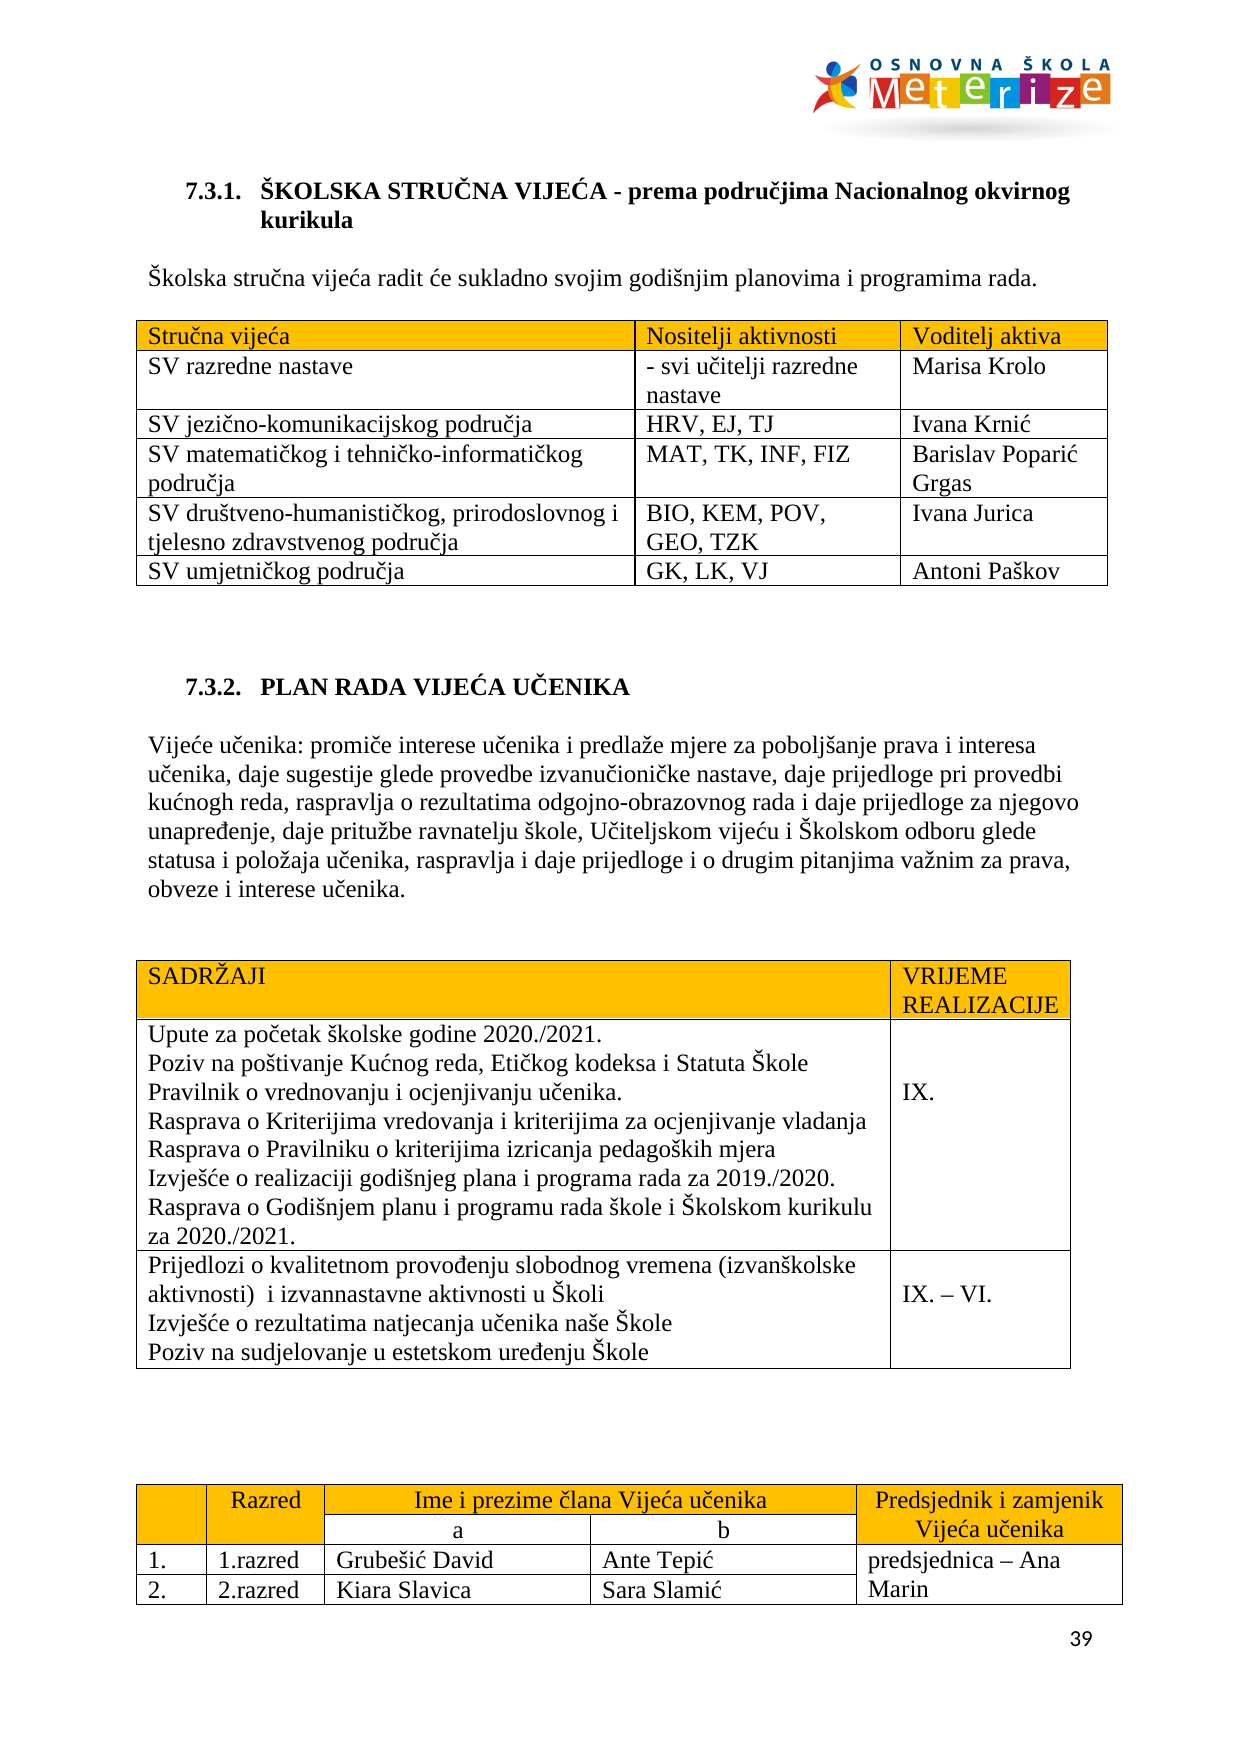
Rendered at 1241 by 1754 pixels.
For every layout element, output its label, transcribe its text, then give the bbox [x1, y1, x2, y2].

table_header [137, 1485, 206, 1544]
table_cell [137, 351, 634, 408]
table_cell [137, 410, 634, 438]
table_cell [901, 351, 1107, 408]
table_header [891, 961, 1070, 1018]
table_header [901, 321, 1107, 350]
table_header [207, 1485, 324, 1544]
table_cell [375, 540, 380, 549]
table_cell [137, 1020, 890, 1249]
list ŠKOLSKA STRUČNA VIJEĆA - prema područjima Nacionalnog okvirnog kurikula [185, 176, 1092, 234]
picture [807, 52, 1115, 145]
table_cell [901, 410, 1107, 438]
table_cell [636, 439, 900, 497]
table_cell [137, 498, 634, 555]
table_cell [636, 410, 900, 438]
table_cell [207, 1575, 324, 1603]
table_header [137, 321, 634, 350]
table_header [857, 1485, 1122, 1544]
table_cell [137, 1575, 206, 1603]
text Školska stručna vijeća radit će sukladno svojim godišnjim planovima i programima rada. [148, 263, 1092, 291]
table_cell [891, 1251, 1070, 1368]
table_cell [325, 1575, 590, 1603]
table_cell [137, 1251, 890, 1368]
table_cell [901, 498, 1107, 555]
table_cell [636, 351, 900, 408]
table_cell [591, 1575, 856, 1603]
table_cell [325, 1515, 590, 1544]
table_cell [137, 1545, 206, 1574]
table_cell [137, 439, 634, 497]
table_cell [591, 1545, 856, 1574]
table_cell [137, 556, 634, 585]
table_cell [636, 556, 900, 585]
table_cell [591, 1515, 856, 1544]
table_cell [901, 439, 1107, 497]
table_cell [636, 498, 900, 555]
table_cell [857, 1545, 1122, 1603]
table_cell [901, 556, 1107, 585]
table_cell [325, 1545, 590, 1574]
list PLAN RADA VIJEĆA UČENIKA [185, 672, 1092, 701]
text Vijeće učenika: promiče interese učenika i predlaže mjere za poboljšanje prava i interesa učenika, daje sugestije glede provedbe izvanučioničke nastave, daje prijedloge pri provedbi kućnogh reda, raspravlja o rezultatima odgojno-obrazovnog rada i daje prijedloge za njegovo unapređenje, daje pritužbe ravnatelju škole, Učiteljskom vijeću i Školskom odboru glede statusa i položaja učenika, raspravlja i daje prijedloge i o drugim pitanjima važnim za prava, obveze i interese učenika. [148, 730, 1092, 902]
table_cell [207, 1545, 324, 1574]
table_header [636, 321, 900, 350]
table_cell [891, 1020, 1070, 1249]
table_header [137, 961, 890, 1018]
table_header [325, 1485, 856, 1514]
